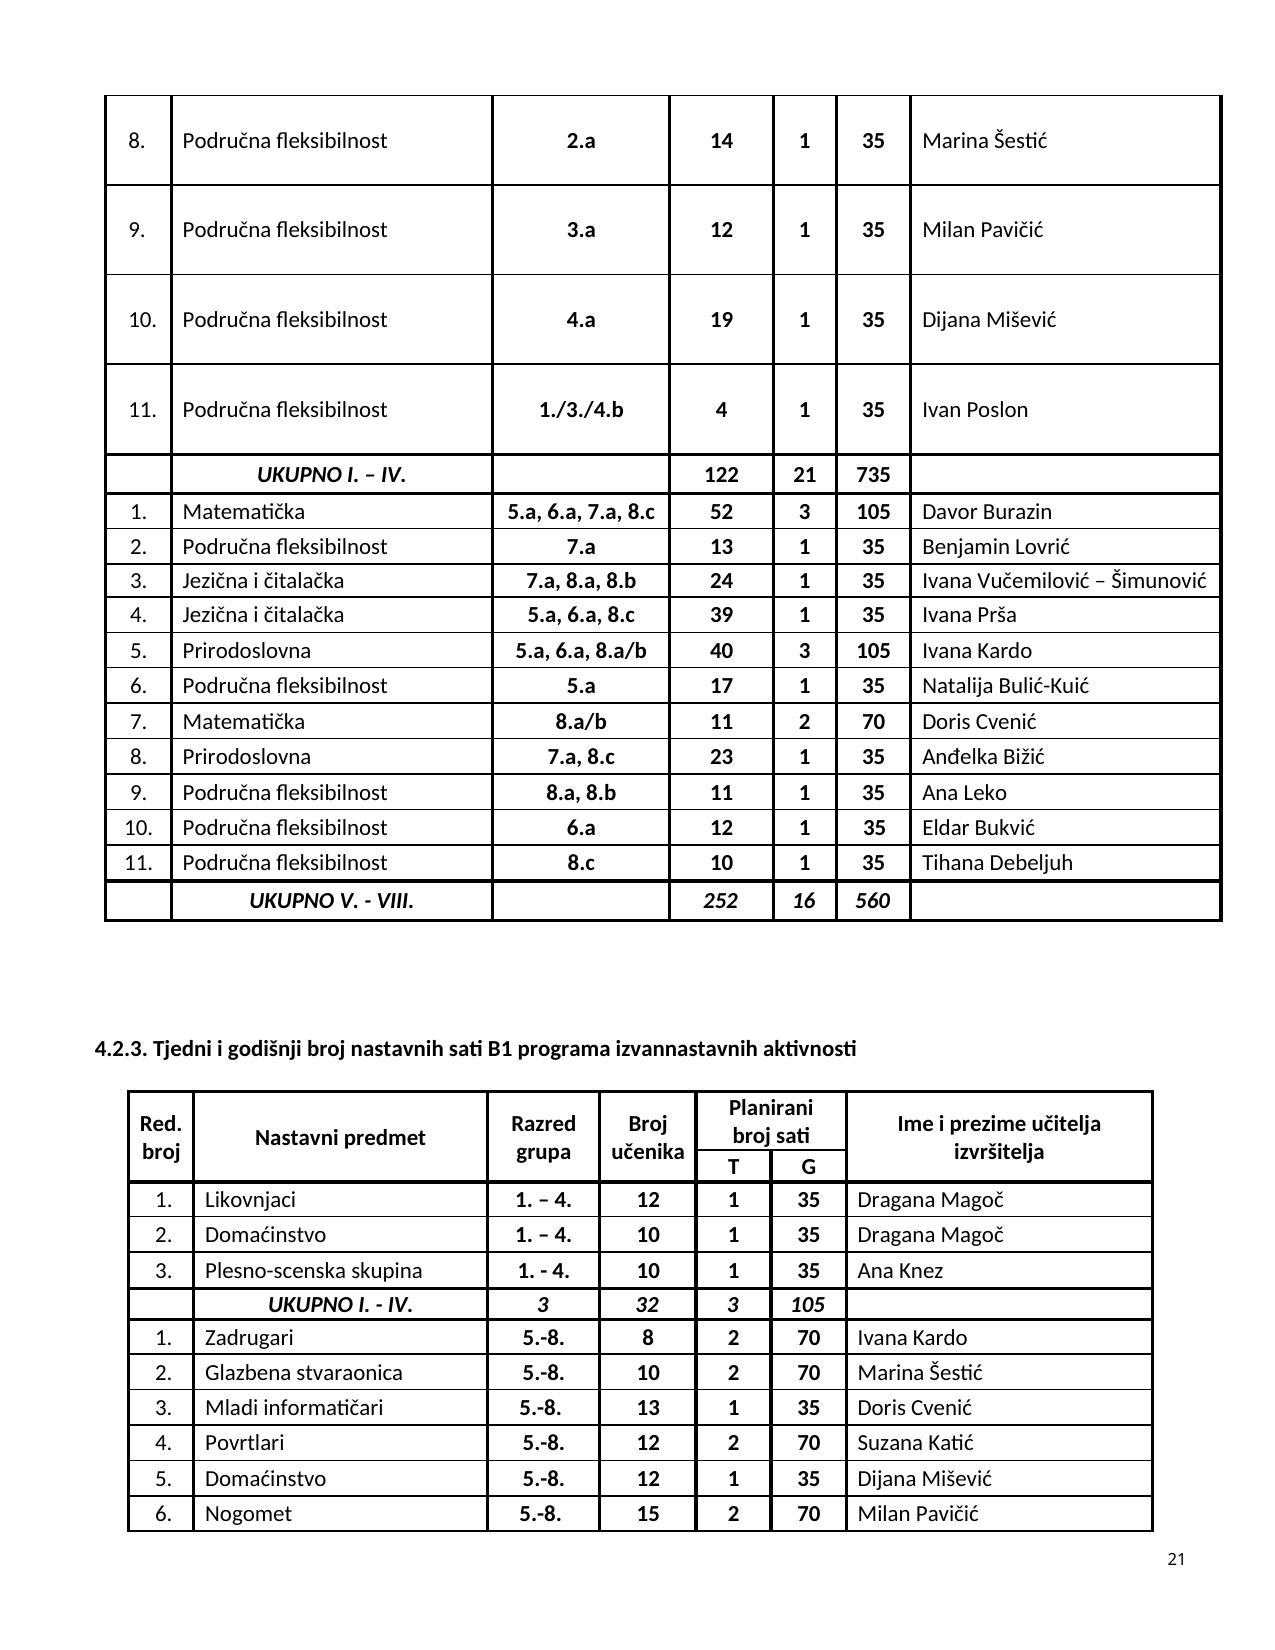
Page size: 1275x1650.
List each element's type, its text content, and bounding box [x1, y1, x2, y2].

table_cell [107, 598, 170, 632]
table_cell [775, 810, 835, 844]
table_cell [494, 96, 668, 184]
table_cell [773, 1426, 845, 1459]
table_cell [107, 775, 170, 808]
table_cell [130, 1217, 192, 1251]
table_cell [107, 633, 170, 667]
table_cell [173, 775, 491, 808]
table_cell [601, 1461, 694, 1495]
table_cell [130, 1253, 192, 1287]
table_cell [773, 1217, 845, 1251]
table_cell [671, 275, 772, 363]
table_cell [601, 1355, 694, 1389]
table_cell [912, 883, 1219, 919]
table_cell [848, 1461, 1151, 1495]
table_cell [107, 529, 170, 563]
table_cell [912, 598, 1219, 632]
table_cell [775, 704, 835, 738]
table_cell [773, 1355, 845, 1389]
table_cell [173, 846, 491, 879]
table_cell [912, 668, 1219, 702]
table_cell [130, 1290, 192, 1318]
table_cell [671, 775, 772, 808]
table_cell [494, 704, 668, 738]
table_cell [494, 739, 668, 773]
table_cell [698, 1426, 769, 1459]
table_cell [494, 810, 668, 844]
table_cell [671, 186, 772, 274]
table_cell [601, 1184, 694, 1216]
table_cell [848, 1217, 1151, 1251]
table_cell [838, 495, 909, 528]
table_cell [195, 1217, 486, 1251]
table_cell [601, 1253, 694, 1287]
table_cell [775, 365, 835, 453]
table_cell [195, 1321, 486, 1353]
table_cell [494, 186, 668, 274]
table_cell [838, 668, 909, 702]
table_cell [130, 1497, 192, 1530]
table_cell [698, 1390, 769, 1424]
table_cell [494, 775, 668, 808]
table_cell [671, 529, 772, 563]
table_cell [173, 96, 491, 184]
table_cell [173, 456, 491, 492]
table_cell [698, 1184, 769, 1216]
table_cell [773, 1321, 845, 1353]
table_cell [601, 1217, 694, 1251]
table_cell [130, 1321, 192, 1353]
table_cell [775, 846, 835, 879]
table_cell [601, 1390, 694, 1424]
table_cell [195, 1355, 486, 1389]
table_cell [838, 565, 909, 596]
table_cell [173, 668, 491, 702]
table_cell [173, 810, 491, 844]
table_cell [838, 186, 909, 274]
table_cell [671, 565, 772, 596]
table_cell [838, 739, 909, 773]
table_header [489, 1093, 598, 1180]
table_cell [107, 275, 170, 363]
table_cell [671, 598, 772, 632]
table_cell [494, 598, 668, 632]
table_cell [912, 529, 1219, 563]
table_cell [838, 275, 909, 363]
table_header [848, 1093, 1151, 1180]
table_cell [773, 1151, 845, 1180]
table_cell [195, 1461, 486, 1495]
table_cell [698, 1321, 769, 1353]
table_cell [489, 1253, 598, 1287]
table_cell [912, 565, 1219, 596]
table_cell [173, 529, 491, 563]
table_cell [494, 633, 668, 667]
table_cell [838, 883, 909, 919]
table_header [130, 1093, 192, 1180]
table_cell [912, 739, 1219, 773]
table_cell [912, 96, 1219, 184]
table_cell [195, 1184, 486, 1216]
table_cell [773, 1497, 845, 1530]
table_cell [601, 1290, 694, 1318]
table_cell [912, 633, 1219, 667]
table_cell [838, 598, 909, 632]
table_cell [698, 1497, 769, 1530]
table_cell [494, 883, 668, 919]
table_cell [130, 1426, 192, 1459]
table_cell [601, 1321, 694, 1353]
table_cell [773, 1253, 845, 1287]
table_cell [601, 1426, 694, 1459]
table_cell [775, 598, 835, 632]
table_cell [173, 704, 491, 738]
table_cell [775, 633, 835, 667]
text 4.2.3. Tjedni i godišnji broj nastavnih sati B1 programa izvannastavnih aktivnosti [94, 1034, 1186, 1062]
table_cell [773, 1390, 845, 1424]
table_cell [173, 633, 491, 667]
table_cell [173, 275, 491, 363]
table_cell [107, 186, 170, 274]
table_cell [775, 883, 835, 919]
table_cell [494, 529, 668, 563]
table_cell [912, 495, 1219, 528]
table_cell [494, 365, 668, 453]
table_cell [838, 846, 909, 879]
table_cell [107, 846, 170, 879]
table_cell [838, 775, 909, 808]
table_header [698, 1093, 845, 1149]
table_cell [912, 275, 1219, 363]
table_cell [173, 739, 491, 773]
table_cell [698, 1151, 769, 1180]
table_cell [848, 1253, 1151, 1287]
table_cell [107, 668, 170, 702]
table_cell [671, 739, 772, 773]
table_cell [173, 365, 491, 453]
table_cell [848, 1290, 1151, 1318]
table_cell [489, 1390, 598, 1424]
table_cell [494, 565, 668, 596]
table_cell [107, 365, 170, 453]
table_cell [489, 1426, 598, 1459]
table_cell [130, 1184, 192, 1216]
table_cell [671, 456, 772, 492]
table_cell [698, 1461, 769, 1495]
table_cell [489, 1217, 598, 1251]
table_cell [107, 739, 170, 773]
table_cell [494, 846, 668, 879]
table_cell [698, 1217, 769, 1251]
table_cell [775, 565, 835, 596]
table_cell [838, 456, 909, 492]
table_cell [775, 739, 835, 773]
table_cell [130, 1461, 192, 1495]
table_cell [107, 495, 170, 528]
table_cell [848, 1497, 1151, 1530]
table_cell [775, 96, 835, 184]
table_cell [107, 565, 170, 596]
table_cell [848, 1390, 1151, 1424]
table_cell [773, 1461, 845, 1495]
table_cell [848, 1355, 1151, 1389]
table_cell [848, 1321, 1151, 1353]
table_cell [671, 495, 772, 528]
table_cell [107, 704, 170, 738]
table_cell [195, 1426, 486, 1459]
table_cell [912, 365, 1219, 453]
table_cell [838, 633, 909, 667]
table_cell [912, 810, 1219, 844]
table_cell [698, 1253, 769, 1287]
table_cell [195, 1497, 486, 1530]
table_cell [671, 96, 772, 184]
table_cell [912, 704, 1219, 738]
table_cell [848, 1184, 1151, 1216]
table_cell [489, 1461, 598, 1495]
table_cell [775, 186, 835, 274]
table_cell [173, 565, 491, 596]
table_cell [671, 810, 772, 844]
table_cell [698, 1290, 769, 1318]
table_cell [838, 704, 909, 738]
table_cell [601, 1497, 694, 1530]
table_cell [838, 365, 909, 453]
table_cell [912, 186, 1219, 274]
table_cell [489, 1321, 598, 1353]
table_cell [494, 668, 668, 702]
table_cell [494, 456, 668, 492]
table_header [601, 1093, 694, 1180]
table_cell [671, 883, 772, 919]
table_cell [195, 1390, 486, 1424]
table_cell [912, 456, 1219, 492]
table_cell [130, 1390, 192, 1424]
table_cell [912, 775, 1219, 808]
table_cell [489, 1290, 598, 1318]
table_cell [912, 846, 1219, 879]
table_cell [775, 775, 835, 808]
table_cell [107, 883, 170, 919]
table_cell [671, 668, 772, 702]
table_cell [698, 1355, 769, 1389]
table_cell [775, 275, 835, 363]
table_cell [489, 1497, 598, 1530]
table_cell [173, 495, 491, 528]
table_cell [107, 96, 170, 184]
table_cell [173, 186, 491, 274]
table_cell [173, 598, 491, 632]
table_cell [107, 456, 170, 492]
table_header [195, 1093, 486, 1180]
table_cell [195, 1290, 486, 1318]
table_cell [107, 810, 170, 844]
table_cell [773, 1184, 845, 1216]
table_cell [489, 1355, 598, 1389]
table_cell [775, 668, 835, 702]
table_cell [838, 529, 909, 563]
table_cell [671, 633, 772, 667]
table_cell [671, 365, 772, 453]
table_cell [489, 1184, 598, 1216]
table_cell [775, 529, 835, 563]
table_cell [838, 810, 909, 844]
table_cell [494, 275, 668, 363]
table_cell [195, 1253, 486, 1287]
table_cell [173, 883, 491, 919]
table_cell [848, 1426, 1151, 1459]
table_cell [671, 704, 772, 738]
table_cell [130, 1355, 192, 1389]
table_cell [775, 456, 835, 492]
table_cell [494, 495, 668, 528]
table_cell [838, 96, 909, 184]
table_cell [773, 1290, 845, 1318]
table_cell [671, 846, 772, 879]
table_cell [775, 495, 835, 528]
